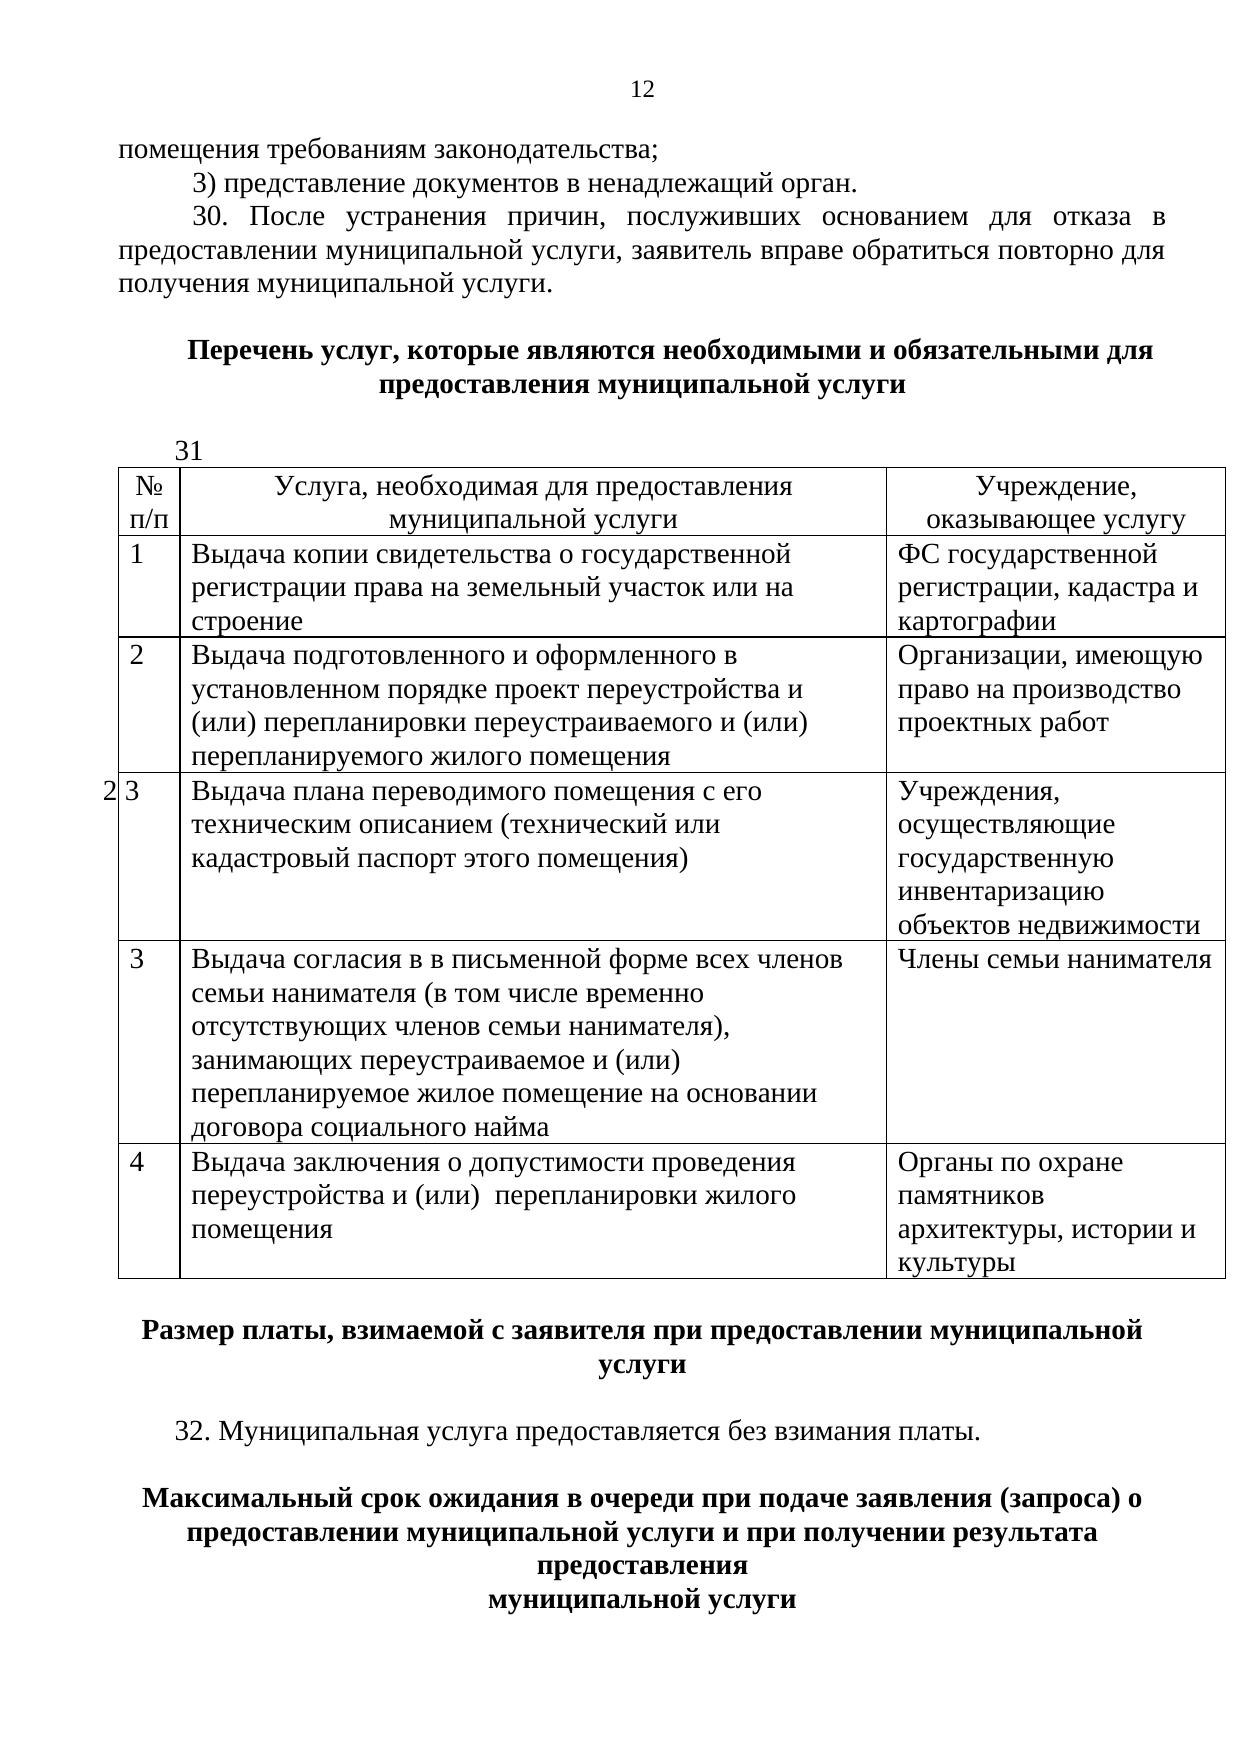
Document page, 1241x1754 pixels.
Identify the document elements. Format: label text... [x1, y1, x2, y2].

table_header № п/п [119, 468, 179, 535]
table_cell 4 [119, 1144, 179, 1278]
table_cell 2 3 [119, 773, 179, 940]
table_cell ФС государственной регистрации, кадастра и картографии [887, 536, 1225, 636]
table_header Услуга, необходимая для предоставления муниципальной услуги [181, 468, 886, 535]
table_cell Организации, имеющую право на производство проектных работ [887, 638, 1225, 772]
table_cell Члены семьи нанимателя [887, 941, 1225, 1143]
text 30. После устранения причин, послуживших основанием для отказа в предоставлении муниципальной услуги, заявитель вправе обратиться повторно для получения муниципальной услуги. [118, 198, 1167, 299]
table_cell Органы по охране памятников архитектуры, истории и культуры [887, 1144, 1225, 1278]
text Перечень услуг, которые являются необходимыми и обязательными для предоставления муниципальной услуги [118, 332, 1167, 399]
text 31 [174, 433, 1167, 467]
table_cell Выдача согласия в в письменной форме всех членов семьи нанимателя (в том числе временно отсутствующих членов семьи нанимателя), занимающих переустраиваемое и (или) перепланируемое жилое помещение на основании договора социального найма [181, 941, 886, 1143]
table_cell Выдача копии свидетельства о государственной регистрации права на земельный участок или на строение [181, 536, 886, 636]
text 32. Муниципальная услуга предоставляется без взимания платы. [118, 1413, 1167, 1447]
text Максимальный срок ожидания в очереди при подаче заявления (запроса) о предоставлении муниципальной услуги и при получении результата предоставления [118, 1480, 1167, 1581]
table_cell Выдача плана переводимого помещения с его техническим описанием (технический или кадастровый паспорт этого помещения) [181, 773, 886, 940]
table_cell Выдача подготовленного и оформленного в установленном порядке проект переустройства и (или) перепланировки переустраиваемого и (или) перепланируемого жилого помещения [181, 638, 886, 772]
text муниципальной услуги [118, 1581, 1167, 1614]
table_cell 3 [119, 941, 179, 1143]
table_header Учреждение, оказывающее услугу [887, 468, 1225, 535]
text 3) представление документов в ненадлежащий орган. [118, 165, 1167, 198]
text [118, 131, 1167, 165]
table_cell Учреждения, осуществляющие государственную инвентаризацию объектов недвижимости [887, 773, 1225, 940]
table_cell 1 [119, 536, 179, 636]
table_cell 2 [119, 638, 179, 772]
text Размер платы, взимаемой с заявителя при предоставлении муниципальной услуги [118, 1312, 1167, 1379]
table_cell Выдача заключения о допустимости проведения переустройства и (или) перепланировки жилого помещения [181, 1144, 886, 1278]
